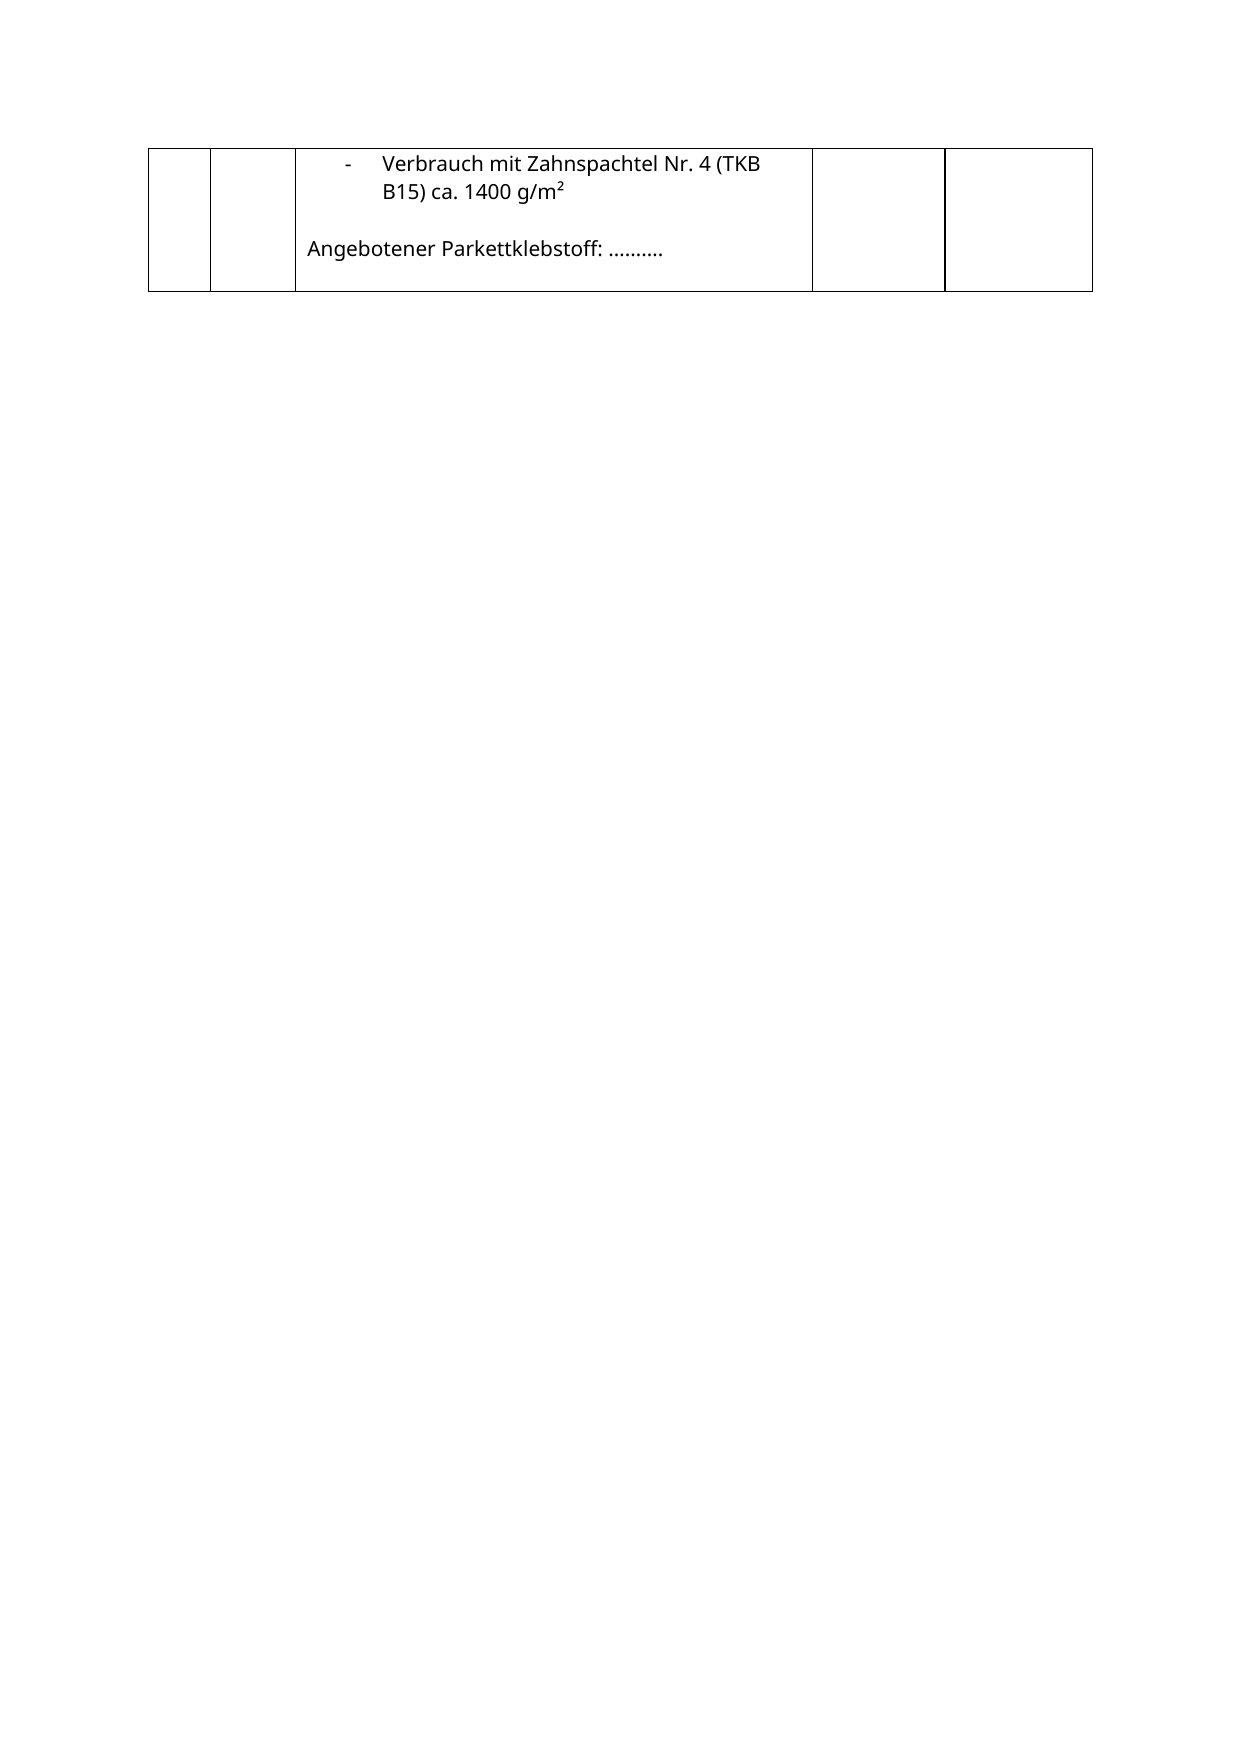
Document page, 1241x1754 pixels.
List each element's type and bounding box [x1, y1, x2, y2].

table_cell [211, 149, 295, 291]
table_cell [296, 149, 812, 291]
table_cell [149, 149, 210, 291]
table_cell [946, 149, 1092, 291]
table_cell [813, 149, 944, 291]
